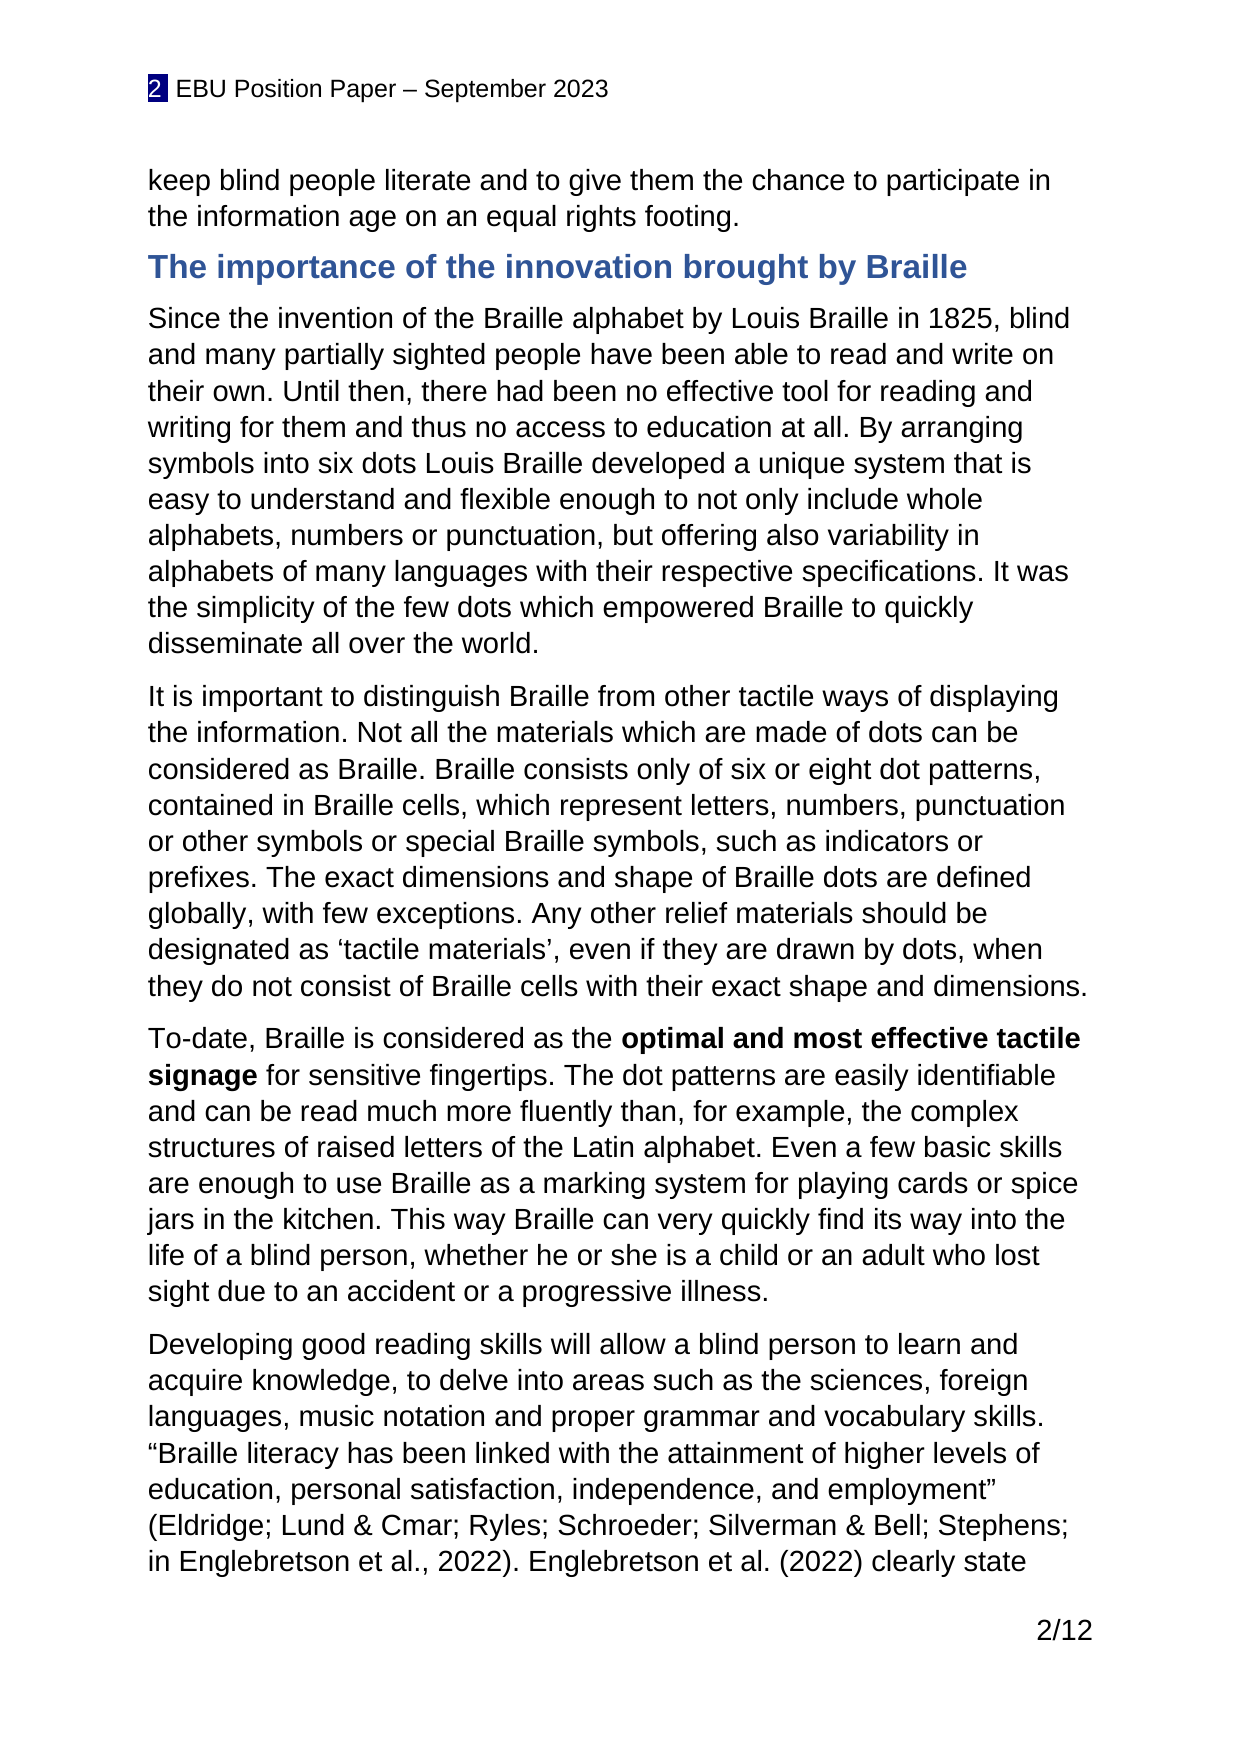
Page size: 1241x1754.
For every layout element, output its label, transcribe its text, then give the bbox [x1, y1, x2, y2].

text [148, 1327, 1093, 1578]
text Since the invention of the Braille alphabet by Louis Braille in 1825, blind and many partially sighted people have been able to read and write on their own. Until then, there had been no effective tool for reading and writing for them and thus no access to education at all. By arranging symbols into six dots Louis Braille developed a unique system that is easy to understand and flexible enough to not only include whole alphabets, numbers or punctuation, but offering also variability in alphabets of many languages with their respective specifications. It was the simplicity of the few dots which empowered Braille to quickly disseminate all over the world. [148, 301, 1093, 660]
text To-date, Braille is considered as the optimal and most effective tactile signage for sensitive fingertips. The dot patterns are easily identifiable and can be read much more fluently than, for example, the complex structures of raised letters of the Latin alphabet. Even a few basic skills are enough to use Braille as a marking system for playing cards or spice jars in the kitchen. This way Braille can very quickly find its way into the life of a blind person, whether he or she is a child or an adult who lost sight due to an accident or a progressive illness. [148, 1021, 1093, 1308]
text It is important to distinguish Braille from other tactile ways of displaying the information. Not all the materials which are made of dots can be considered as Braille. Braille consists only of six or eight dot patterns, contained in Braille cells, which represent letters, numbers, punctuation or other symbols or special Braille symbols, such as indicators or prefixes. The exact dimensions and shape of Braille dots are defined globally, with few exceptions. Any other relief materials should be designated as ‘tactile materials’, even if they are drawn by dots, when they do not consist of Braille cells with their exact shape and dimensions. [148, 679, 1093, 1002]
subtitle The importance of the innovation brought by Braille [148, 247, 1093, 286]
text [148, 162, 1093, 232]
